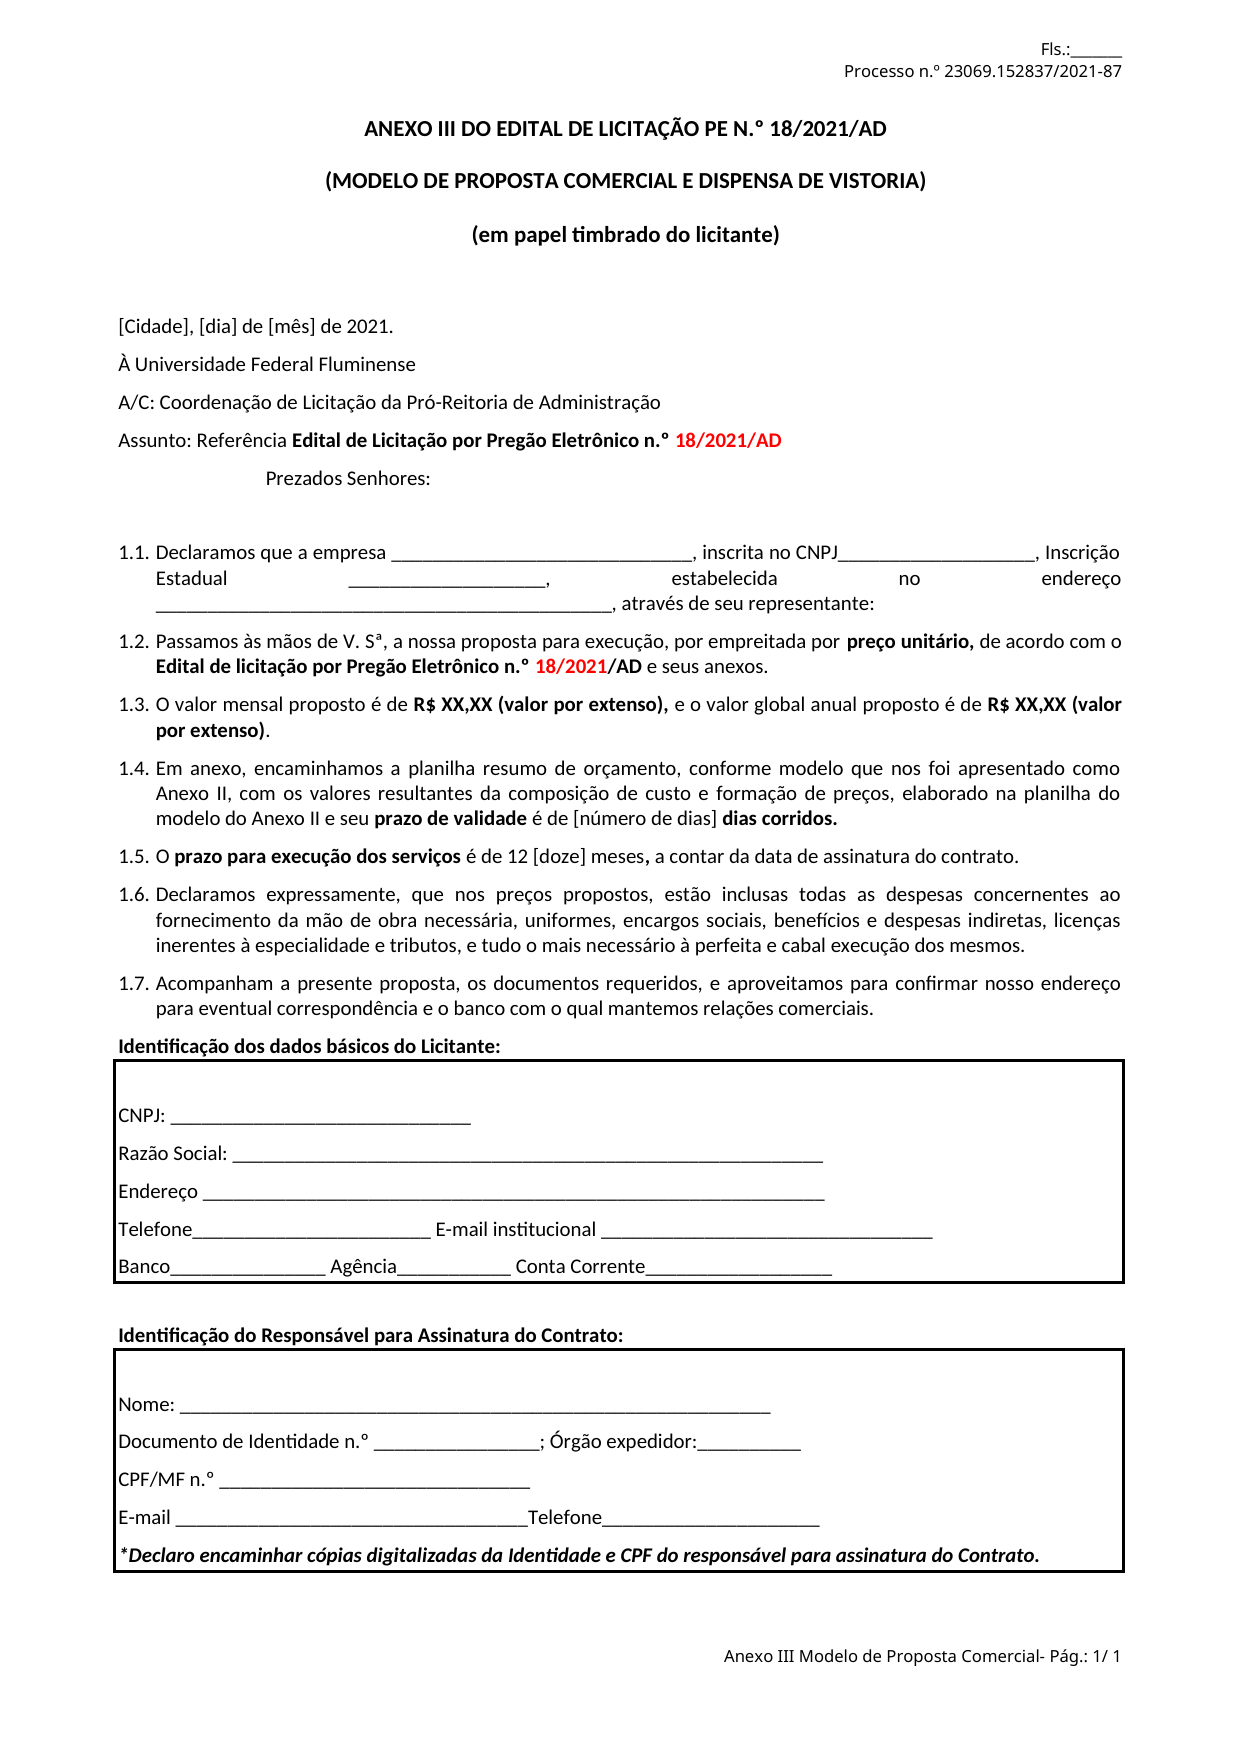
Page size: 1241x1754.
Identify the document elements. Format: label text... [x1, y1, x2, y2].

text Identificação dos dados básicos do Licitante: [118, 1033, 1122, 1059]
title (em papel timbrado do licitante) [118, 220, 1133, 248]
text CNPJ: _____________________________ [116, 1097, 1122, 1127]
text E-mail __________________________________Telefone_____________________ [116, 1499, 1122, 1530]
list Declaramos que a empresa _____________________________, inscrita no CNPJ___________________, Inscrição Estadual ___________________, estabelecida no endereço ____________________________________________, através de seu representante: [118, 539, 1122, 616]
text Documento de Identidade n.º ________________; Órgão expedidor:__________ [116, 1423, 1122, 1454]
text Endereço ____________________________________________________________ [116, 1173, 1122, 1203]
list Passamos às mãos de V. Sª, a nossa proposta para execução, por empreitada por preço unitário, de acordo com o Edital de licitação por Pregão Eletrônico n.º 18/2021/AD e seus anexos. [118, 628, 1122, 679]
list O prazo para execução dos serviços é de 12 [doze] meses, a contar da data de assinatura do contrato. [118, 843, 1122, 869]
list Declaramos expressamente, que nos preços propostos, estão inclusas todas as despesas concernentes ao fornecimento da mão de obra necessária, uniformes, encargos sociais, benefícios e despesas indiretas, licenças inerentes à especialidade e tributos, e tudo o mais necessário à perfeita e cabal execução dos mesmos. [118, 881, 1122, 958]
title ANEXO III DO EDITAL DE LICITAÇÃO PE N.º 18/2021/AD [118, 114, 1133, 142]
text *Declaro encaminhar cópias digitalizadas da Identidade e CPF do responsável para assinatura do Contrato. [116, 1537, 1122, 1570]
text À Universidade Federal Fluminense [118, 351, 1122, 377]
text A/C: Coordenação de Licitação da Pró-Reitoria de Administração [118, 389, 1122, 414]
title (MODELO DE PROPOSTA COMERCIAL E DISPENSA DE VISTORIA) [118, 167, 1133, 195]
text Banco_______________ Agência___________ Conta Corrente__________________ [116, 1248, 1122, 1281]
text Nome: _________________________________________________________ [116, 1386, 1122, 1416]
text Telefone_______________________ E-mail institucional ________________________________ [116, 1211, 1122, 1241]
list Em anexo, encaminhamos a planilha resumo de orçamento, conforme modelo que nos foi apresentado como Anexo II, com os valores resultantes da composição de custo e formação de preços, elaborado na planilha do modelo do Anexo II e seu prazo de validade é de [número de dias] dias corridos. [118, 755, 1122, 831]
list Acompanham a presente proposta, os documentos requeridos, e aproveitamos para confirmar nosso endereço para eventual correspondência e o banco com o qual mantemos relações comerciais. [118, 970, 1122, 1021]
text [Cidade], [dia] de [mês] de 2021. [118, 313, 1122, 339]
list O valor mensal proposto é de R$ XX,XX (valor por extenso), e o valor global anual proposto é de R$ XX,XX (valor por extenso). [118, 691, 1122, 742]
text Identificação do Responsável para Assinatura do Contrato: [118, 1322, 1122, 1348]
text Assunto: Referência Edital de Licitação por Pregão Eletrônico n.º 18/2021/AD [118, 427, 1122, 452]
text CPF/MF n.º ______________________________ [116, 1461, 1122, 1492]
text Prezados Senhores: [118, 465, 1122, 490]
text Razão Social: _________________________________________________________ [116, 1135, 1122, 1165]
